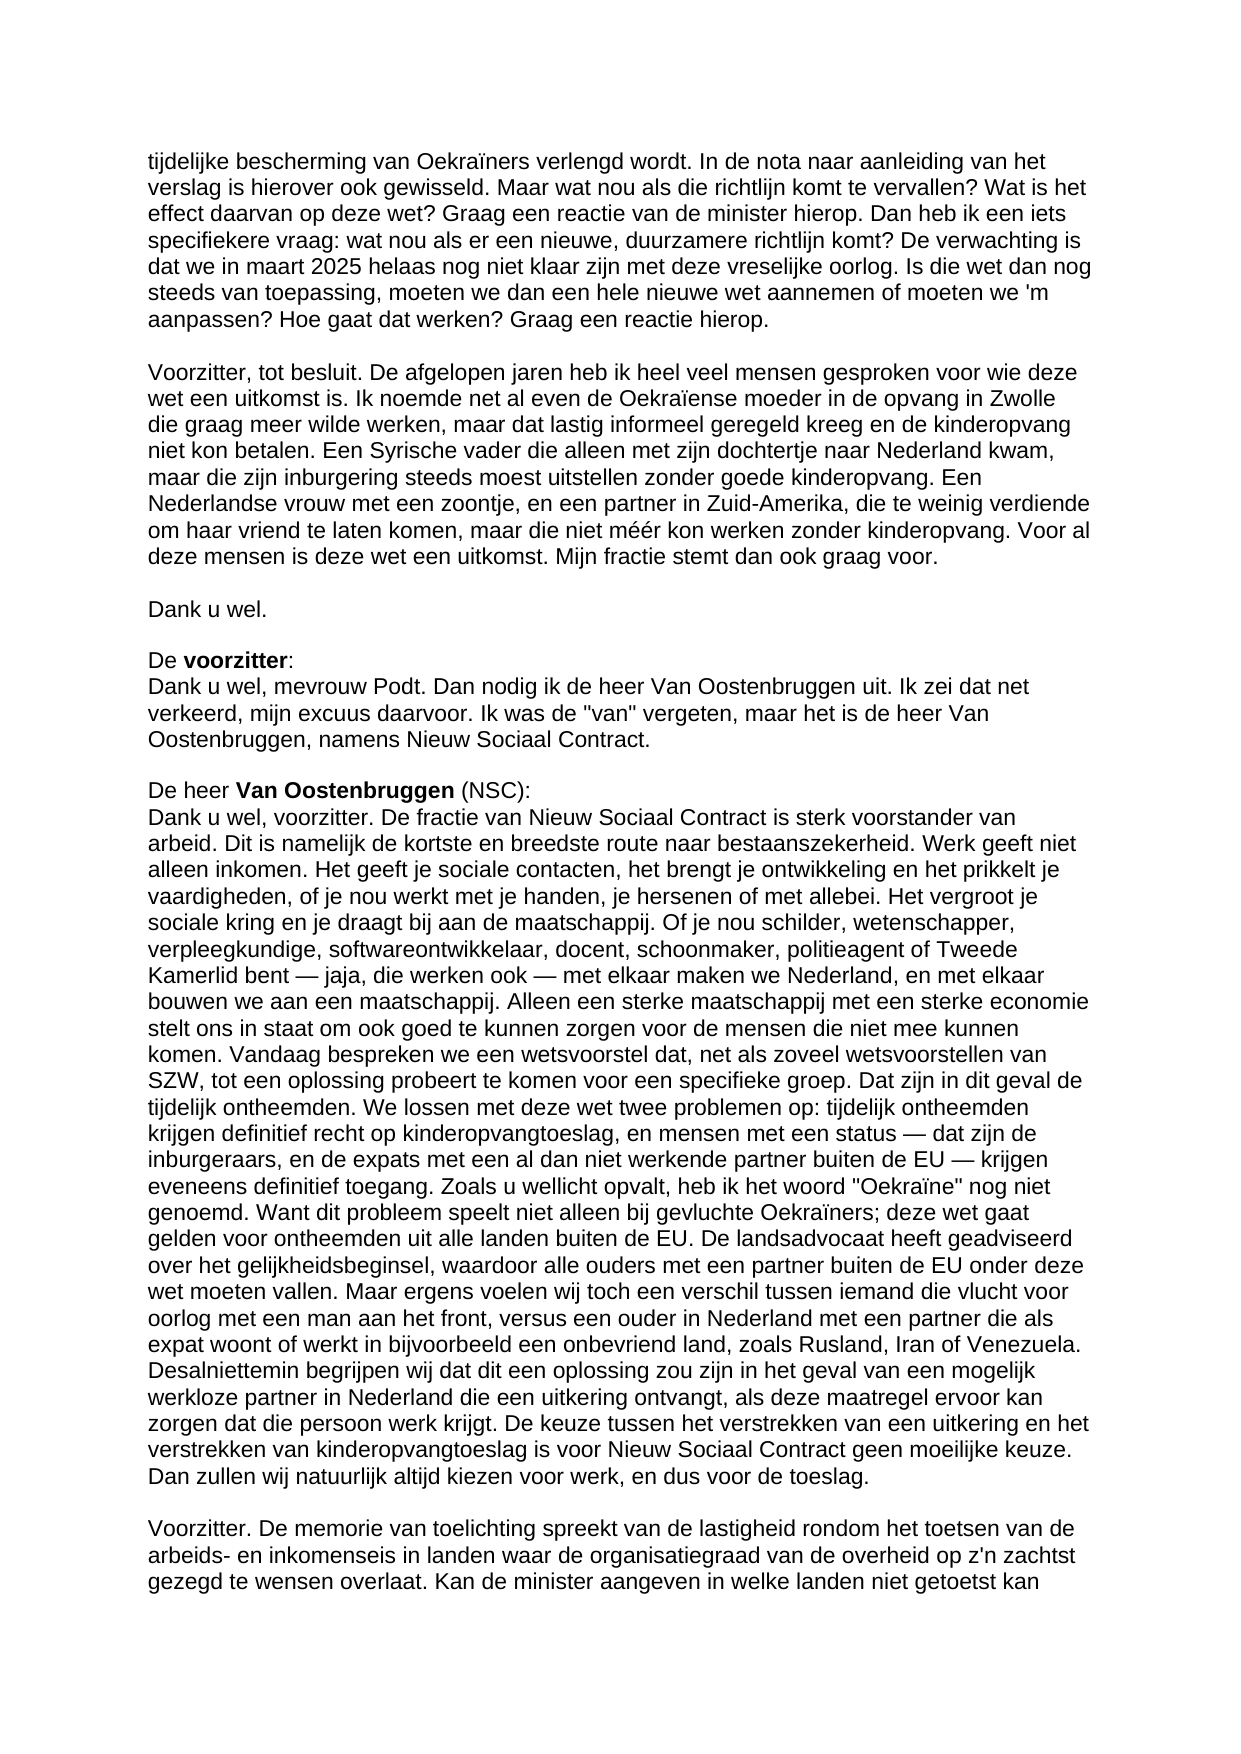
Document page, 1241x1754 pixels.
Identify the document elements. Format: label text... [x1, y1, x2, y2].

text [148, 777, 1093, 1594]
text De voorzitter: Dank u wel, mevrouw Podt. Dan nodig ik de heer Van Oostenbruggen uit. Ik zei dat net verkeerd, mijn excuus daarvoor. Ik was de "van" vergeten, maar het is de heer Van Oostenbruggen, namens Nieuw Sociaal Contract. [148, 647, 1093, 752]
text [148, 148, 1093, 622]
